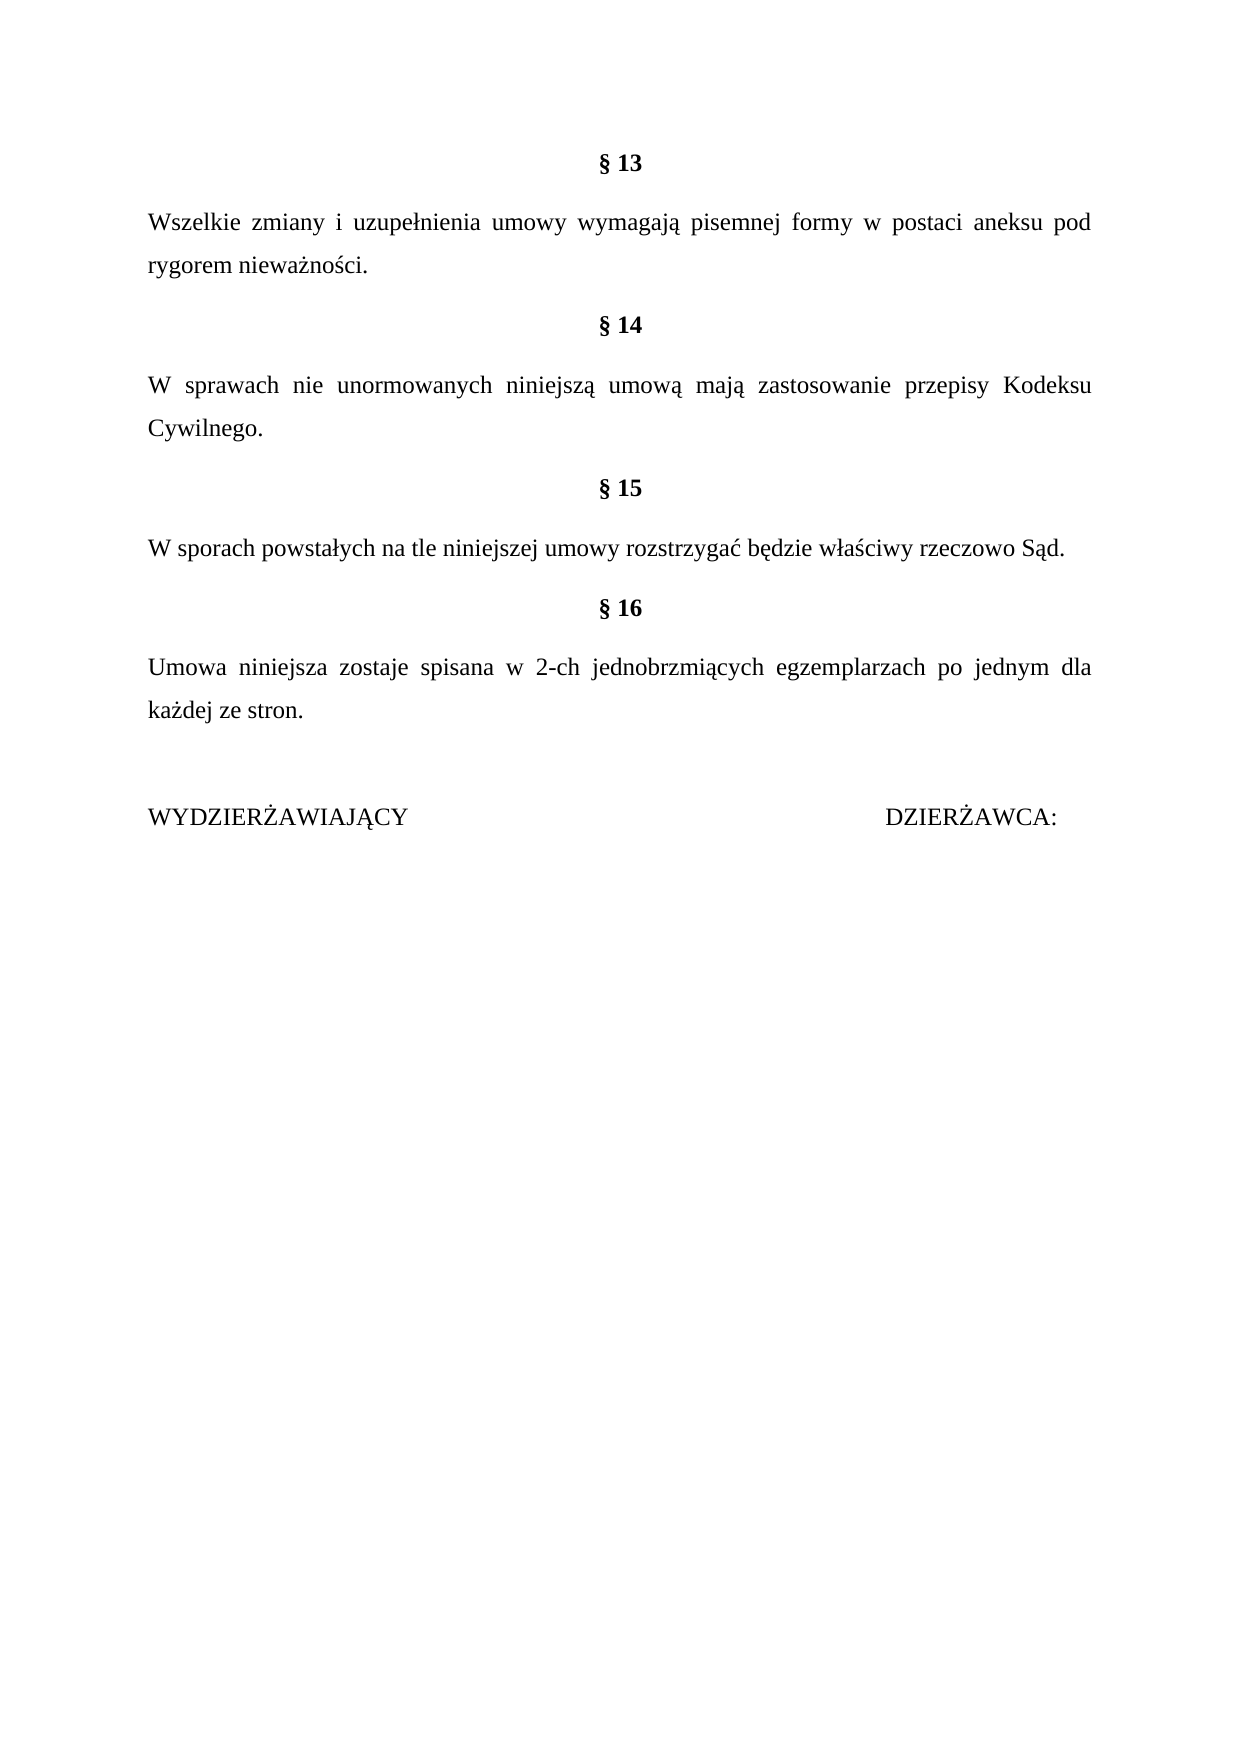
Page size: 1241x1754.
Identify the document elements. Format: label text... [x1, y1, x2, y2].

text W sporach powstałych na tle niniejszej umowy rozstrzygać będzie właściwy rzeczowo Sąd. [148, 533, 1093, 562]
text § 15 [148, 473, 1093, 502]
text § 13 [148, 148, 1093, 176]
text Wszelkie zmiany i uzupełnienia umowy wymagają pisemnej formy w postaci aneksu pod rygorem nieważności. [148, 207, 1093, 279]
text W sprawach nie unormowanych niniejszą umową mają zastosowanie przepisy Kodeksu Cywilnego. [148, 370, 1093, 442]
text Umowa niniejsza zostaje spisana w 2-ch jednobrzmiących egzemplarzach po jednym dla każdej ze stron. [148, 652, 1093, 724]
text WYDZIERŻAWIAJĄCY DZIERŻAWCA: [148, 802, 1093, 831]
text § 14 [148, 310, 1093, 339]
text § 16 [148, 593, 1093, 621]
